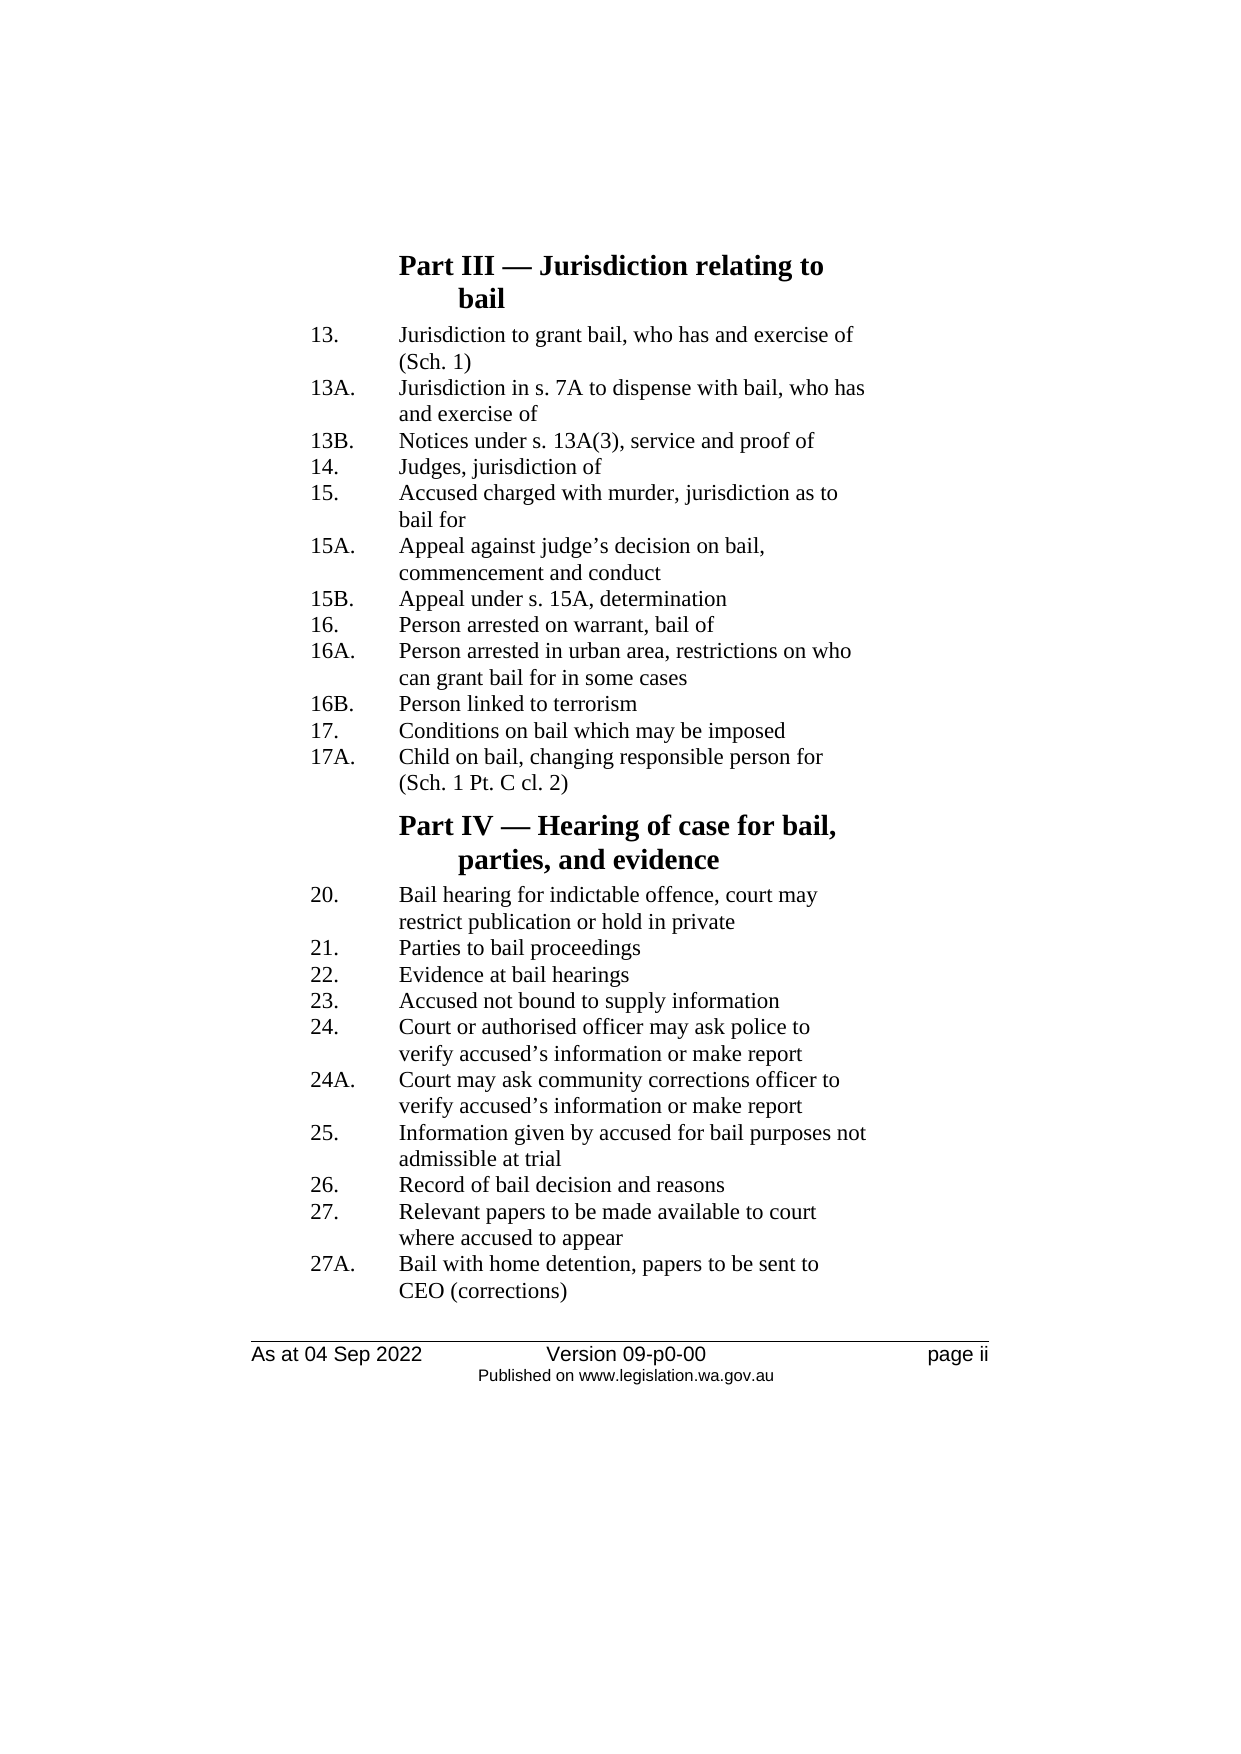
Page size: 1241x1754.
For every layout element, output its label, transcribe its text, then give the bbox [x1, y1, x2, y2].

text 23. Accused not bound to supply information 39 [310, 987, 871, 1013]
text 17A. Child on bail, changing responsible person for (Sch. 1 Pt. C cl. 2) 36 [310, 743, 871, 796]
text 24A. Court may ask community corrections officer to verify accused’s information or make report 40 [310, 1066, 871, 1119]
text 27A. Bail with home detention, papers to be sent to CEO (corrections) 43 [310, 1251, 871, 1303]
text 16A. Person arrested in urban area, restrictions on who can grant bail for in some cases 34 [310, 638, 871, 690]
text 13. Jurisdiction to grant bail, who has and exercise of (Sch. 1) 28 [310, 321, 871, 374]
text 27. Relevant papers to be made available to court where accused to appear 43 [310, 1198, 871, 1251]
text 15B. Appeal under s. 15A, determination 33 [310, 585, 871, 611]
text Part III — Jurisdiction relating to bail [399, 248, 871, 315]
text 25. Information given by accused for bail purposes not admissible at trial 41 [310, 1119, 871, 1171]
text 16. Person arrested on warrant, bail of 34 [310, 611, 871, 638]
text 26. Record of bail decision and reasons 42 [310, 1171, 871, 1198]
text 14. Judges, jurisdiction of 30 [310, 453, 871, 479]
text Part IV — Hearing of case for bail, parties, and evidence [399, 808, 871, 875]
text 22. Evidence at bail hearings 39 [310, 961, 871, 987]
text 17. Conditions on bail which may be imposed 36 [310, 717, 871, 743]
text 13B. Notices under s. 13A(3), service and proof of 29 [310, 427, 871, 453]
text 21. Parties to bail proceedings 39 [310, 934, 871, 961]
text 24. Court or authorised officer may ask police to verify accused’s information or make report 40 [310, 1013, 871, 1066]
text 15. Accused charged with murder, jurisdiction as to bail for 31 [310, 479, 871, 532]
text 16B. Person linked to terrorism 35 [310, 690, 871, 717]
text 15A. Appeal against judge’s decision on bail, commencement and conduct 32 [310, 532, 871, 585]
text 13A. Jurisdiction in s. 7A to dispense with bail, who has and exercise of 28 [310, 374, 871, 427]
text 20. Bail hearing for indictable offence, court may restrict publication or hold in private 38 [310, 882, 871, 934]
